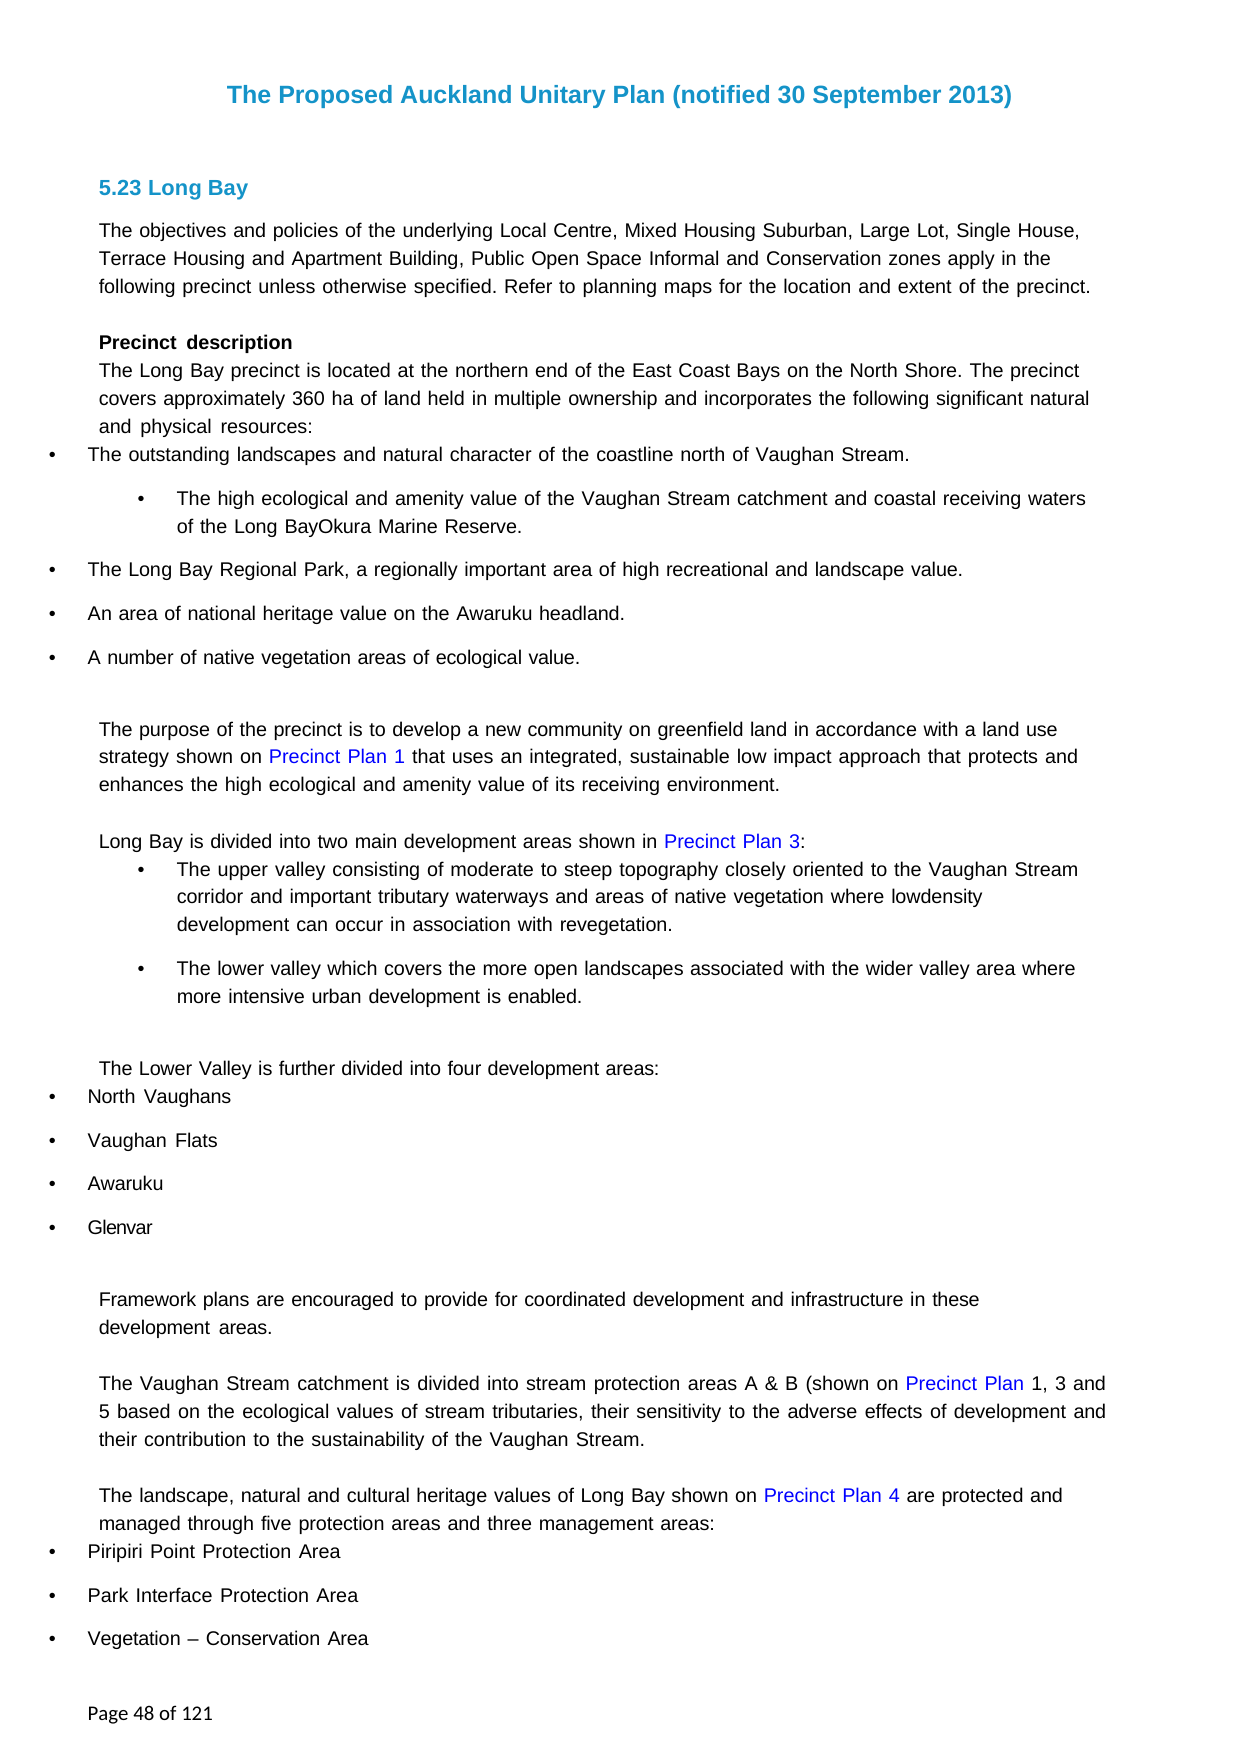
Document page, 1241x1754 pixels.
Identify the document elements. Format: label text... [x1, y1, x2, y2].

list Awaruku [48, 1172, 1119, 1195]
text The purpose of the precinct is to develop a new community on greenfield land in accordance with a land use strategy shown on Precinct Plan 1 that uses an integrated, sustainable low impact approach that protects and enhances the high ecological and amenity value of its receiving environment. [98, 717, 1119, 796]
subtitle Long Bay [98, 174, 1119, 200]
list The Long Bay Regional Park, a regionally important area of high recreational and landscape value. [48, 558, 1119, 581]
text Long Bay is divided into two main development areas shown in Precinct Plan 3: [98, 829, 1119, 852]
list Vaughan Flats [48, 1128, 1119, 1151]
list A number of native vegetation areas of ecological value. [48, 646, 1119, 668]
text The Vaughan Stream catchment is divided into stream protection areas A & B (shown on Precinct Plan 1, 3 and 5 based on the ecological values of stream tributaries, their sensitivity to the adverse effects of development and their contribution to the sustainability of the Vaughan Stream. [98, 1372, 1107, 1450]
text The Lower Valley is further divided into four development areas: [98, 1057, 1119, 1079]
list Piripiri Point Protection Area [48, 1540, 1119, 1562]
list The lower valley which covers the more open landscapes associated with the wider valley area where more intensive urban development is enabled. [137, 957, 1082, 1008]
list The upper valley consisting of moderate to steep topography closely oriented to the Vaughan Stream corridor and important tributary waterways and areas of native vegetation where low­density development can occur in association with revegetation. [137, 857, 1083, 936]
text The objectives and policies of the underlying Local Centre, Mixed Housing Suburban, Large Lot, Single House, Terrace Housing and Apartment Building, Public Open Space Informal and Conservation zones apply in the following precinct unless otherwise specified. Refer to planning maps for the location and extent of the precinct. [98, 219, 1104, 297]
text Framework plans are encouraged to provide for co­ordinated development and infrastructure in these development areas. [98, 1288, 1046, 1338]
list North Vaughans [48, 1085, 1119, 1107]
text The landscape, natural and cultural heritage values of Long Bay shown on Precinct Plan 4 are protected and managed through five protection areas and three management areas: [98, 1484, 1072, 1534]
text The Long Bay precinct is located at the northern end of the East Coast Bays on the North Shore. The precinct covers approximately 360 ha of land held in multiple ownership and incorporates the following significant natural and physical resources: [98, 359, 1118, 438]
list Glenvar [48, 1216, 1119, 1239]
list Vegetation – Conservation Area [48, 1627, 1119, 1650]
list The outstanding landscapes and natural character of the coastline north of Vaughan Stream. [48, 443, 1119, 466]
list The high ecological and amenity value of the Vaughan Stream catchment and coastal receiving waters of the Long Bay­Okura Marine Reserve. [137, 487, 1096, 537]
subtitle Precinct description [98, 331, 1119, 354]
list Park Interface Protection Area [48, 1583, 1119, 1606]
list An area of national heritage value on the Awaruku headland. [48, 602, 1119, 625]
